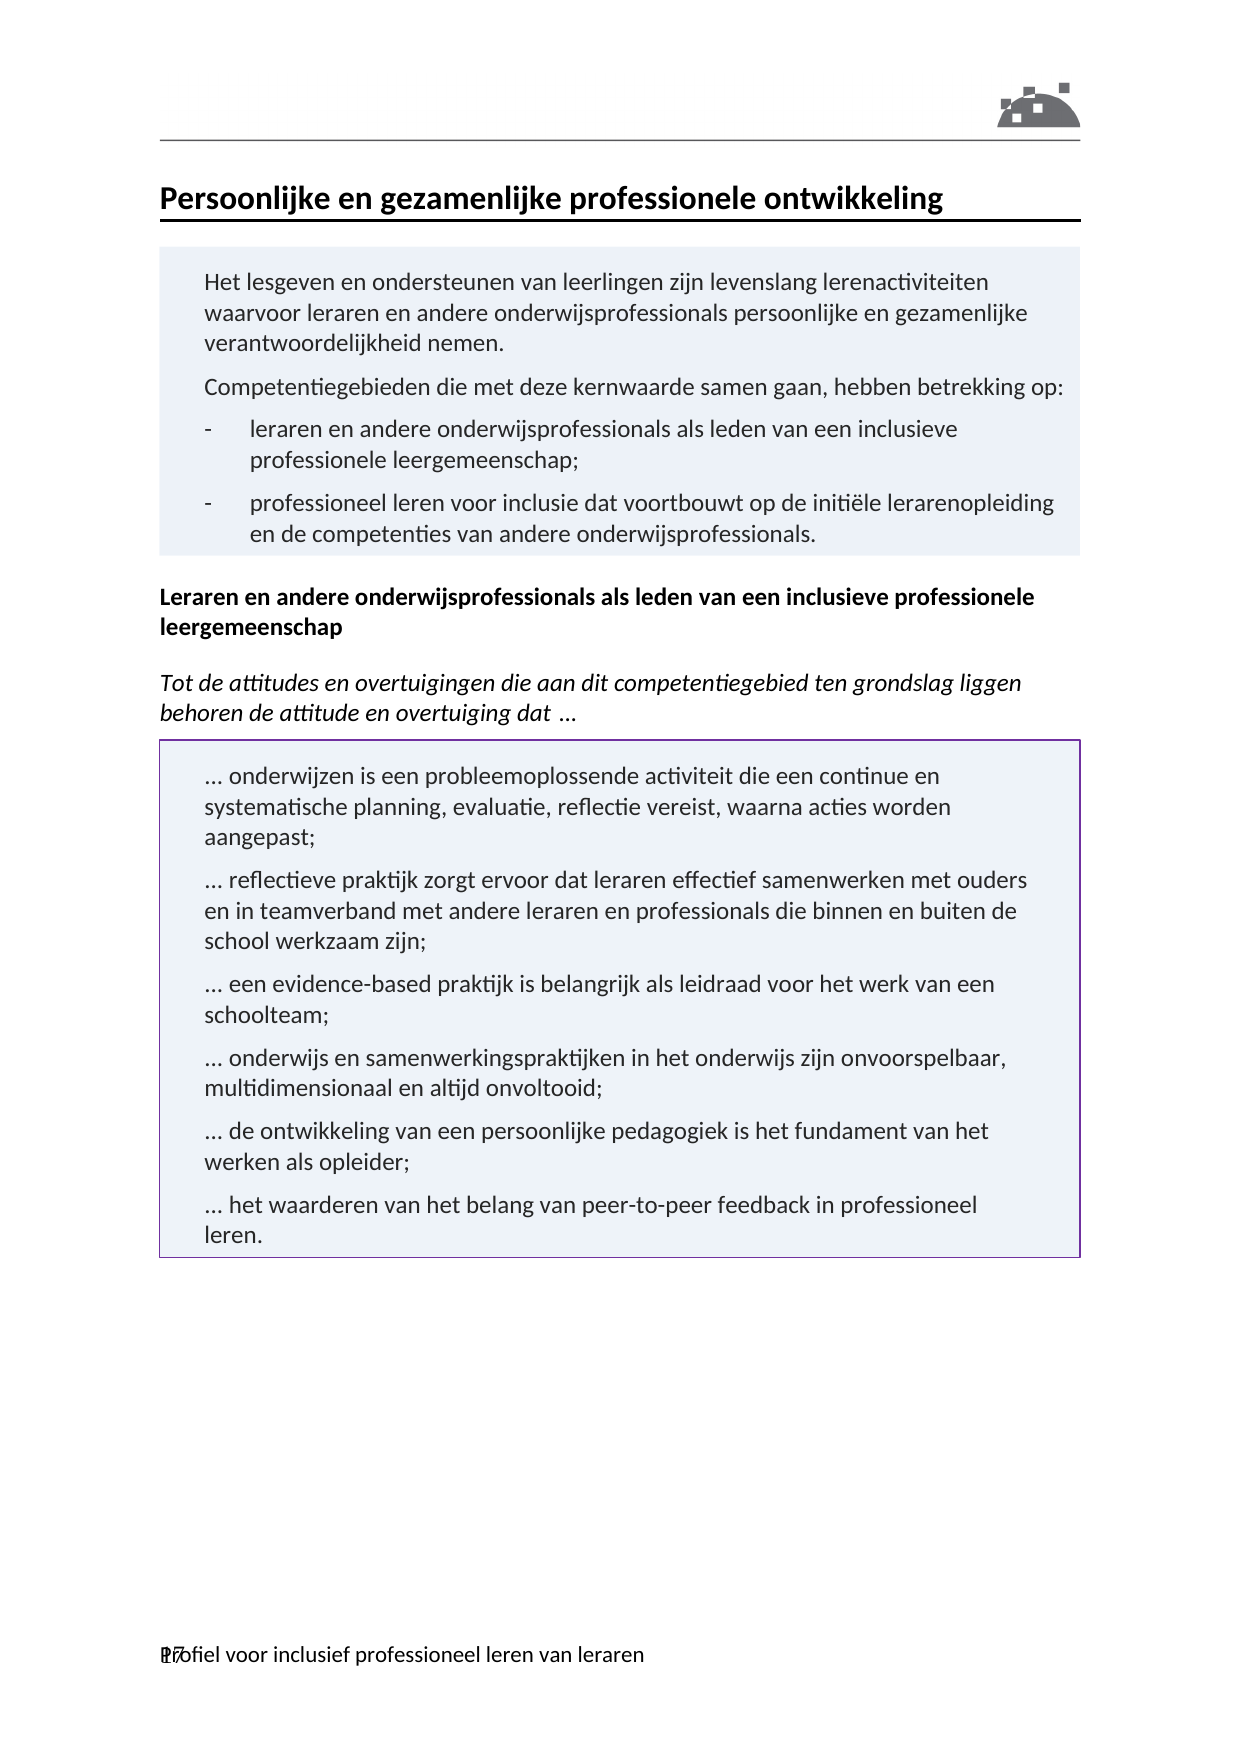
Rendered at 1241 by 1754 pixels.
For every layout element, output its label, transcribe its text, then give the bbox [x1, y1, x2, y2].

picture [159, 73, 1081, 148]
subtitle Persoonlijke en gezamenlijke professionele ontwikkeling [159, 177, 1081, 222]
subtitle Tot de attitudes en overtuigingen die aan dit competentiegebied ten grondslag liggen behoren de attitude en overtuiging dat … [159, 667, 1081, 728]
subtitle Leraren en andere onderwijsprofessionals als leden van een inclusieve professionele leergemeenschap [159, 581, 1081, 642]
